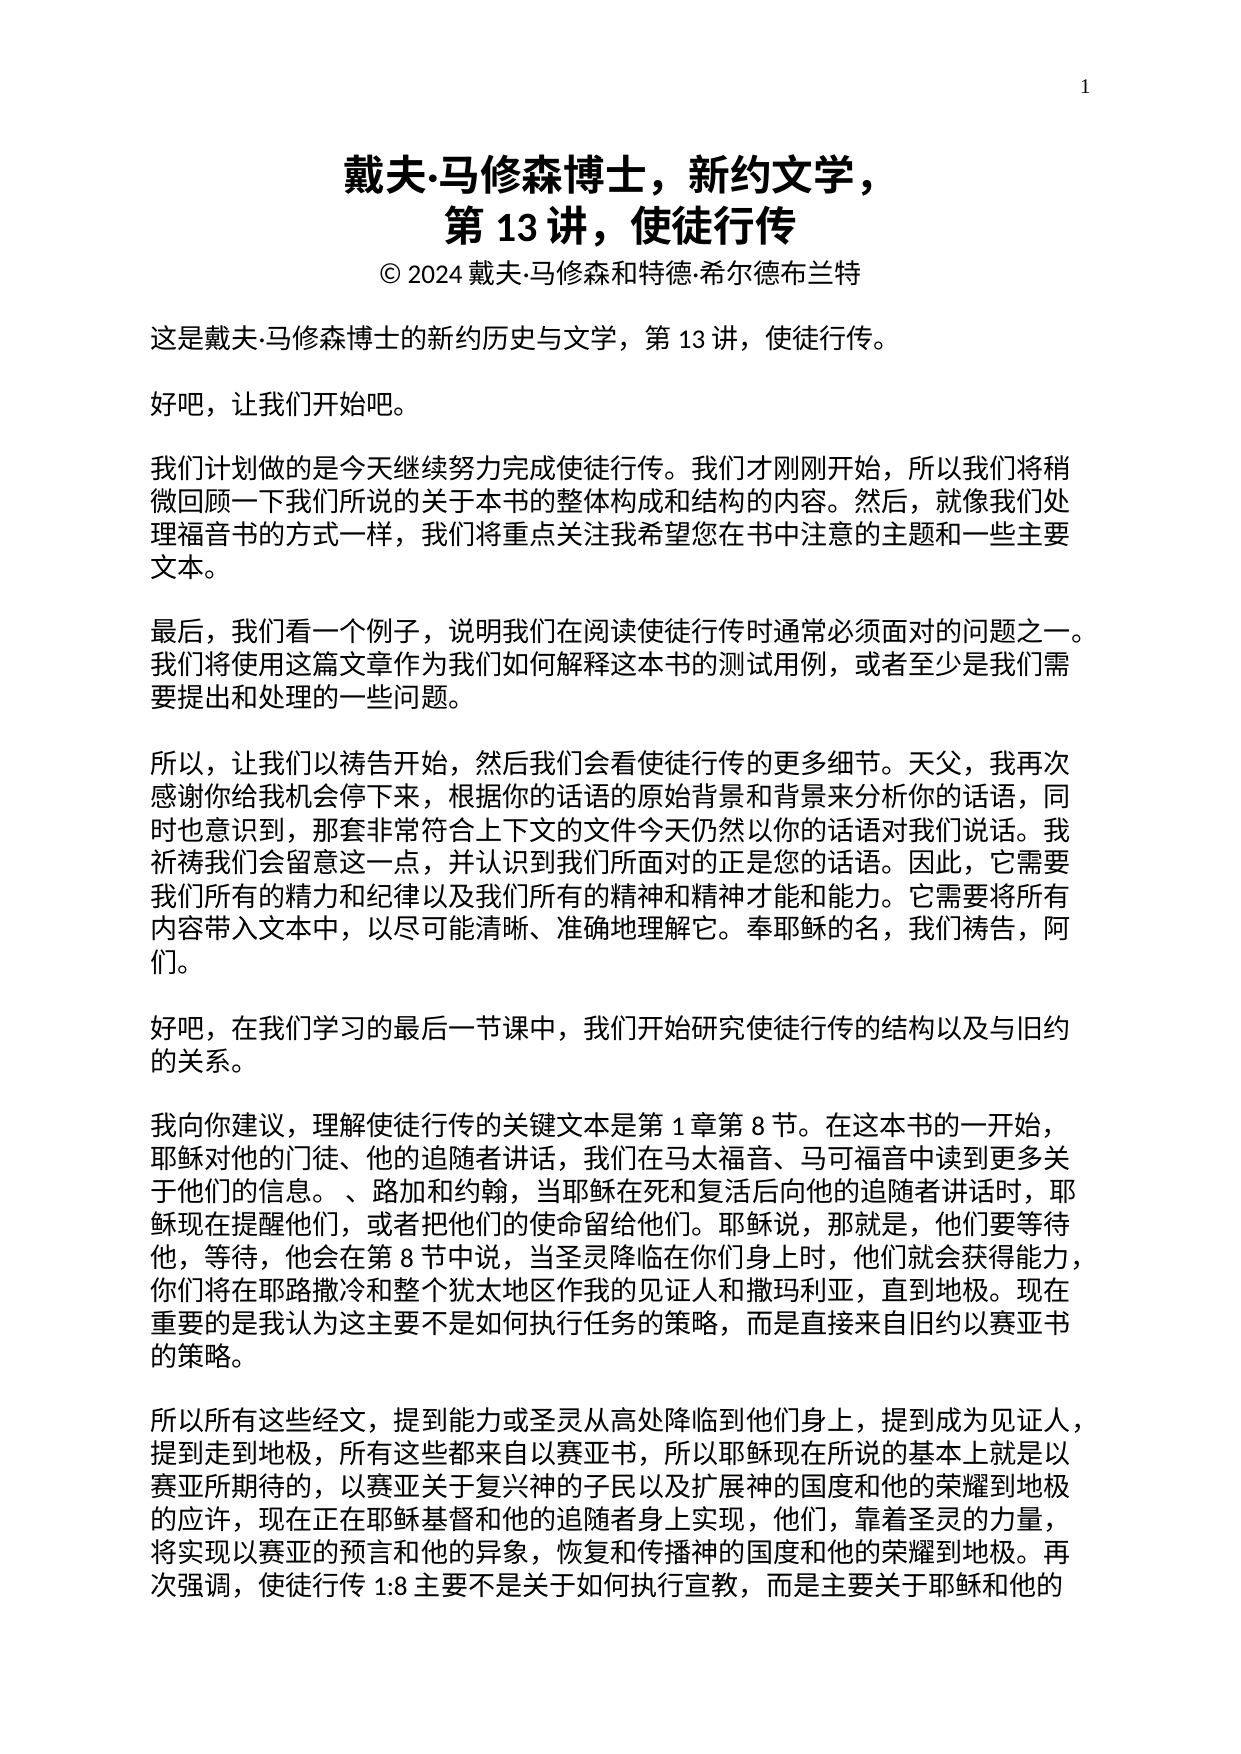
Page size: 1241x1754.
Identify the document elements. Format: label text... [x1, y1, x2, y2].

text 这是戴夫·马修森博士的新约历史与文学，第 13 讲，使徒行传。 [150, 322, 1090, 355]
text 我向你建议，理解使徒行传的关键文本是第 1 章第 8 节。在这本书的一开始，耶稣对他的门徒、他的追随者讲话，我们在马太福音、马可福音中读到更多关于他们的信息。 、路加和约翰，当耶稣在死和复活后向他的追随者讲话时，耶稣现在提醒他们，或者把他们的使命留给他们。耶稣说，那就是，他们要等待他，等待，他会在第 8 节中说，当圣灵降临在你们身上时，他们就会获得能力，你们将在耶路撒冷和整个犹太地区作我的见证人和撒玛利亚，直到地极。现在重要的是我认为这主要不是如何执行任务的策略，而是直接来自旧约以赛亚书的策略。 [150, 1109, 1090, 1373]
text 戴夫·马修森博士，新约文学， 第 13 讲，使徒行传 [150, 150, 1090, 252]
text 好吧，让我们开始吧。 [150, 388, 1090, 421]
text 我们计划做的是今天继续努力完成使徒行传。我们才刚刚开始，所以我们将稍微回顾一下我们所说的关于本书的整体构成和结构的内容。然后，就像我们处理福音书的方式一样，我们将重点关注我希望您在书中注意的主题和一些主要文本。 [150, 452, 1090, 584]
text 所以，让我们以祷告开始，然后我们会看使徒行传的更多细节。天父，我再次感谢你给我机会停下来，根据你的话语的原始背景和背景来分析你的话语，同时也意识到，那套非常符合上下文的文件今天仍然以你的话语对我们说话。我祈祷我们会留意这一点，并认识到我们所面对的正是您的话语。因此，它需要我们所有的精力和纪律以及我们所有的精神和精神才能和能力。它需要将所有内容带入文本中，以尽可能清晰、准确地理解它。奉耶稣的名，我们祷告，阿们。 [150, 748, 1090, 979]
text 好吧，在我们学习的最后一节课中，我们开始研究使徒行传的结构以及与旧约的关系。 [150, 1012, 1090, 1078]
text 最后，我们看一个例子，说明我们在阅读使徒行传时通常必须面对的问题之一。我们将使用这篇文章作为我们如何解释这本书的测试用例，或者至少是我们需要提出和处理的一些问题。 [150, 616, 1090, 714]
text © 2024 戴夫·马修森和特德·希尔德布兰特 [150, 252, 1090, 291]
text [150, 1404, 1090, 1602]
